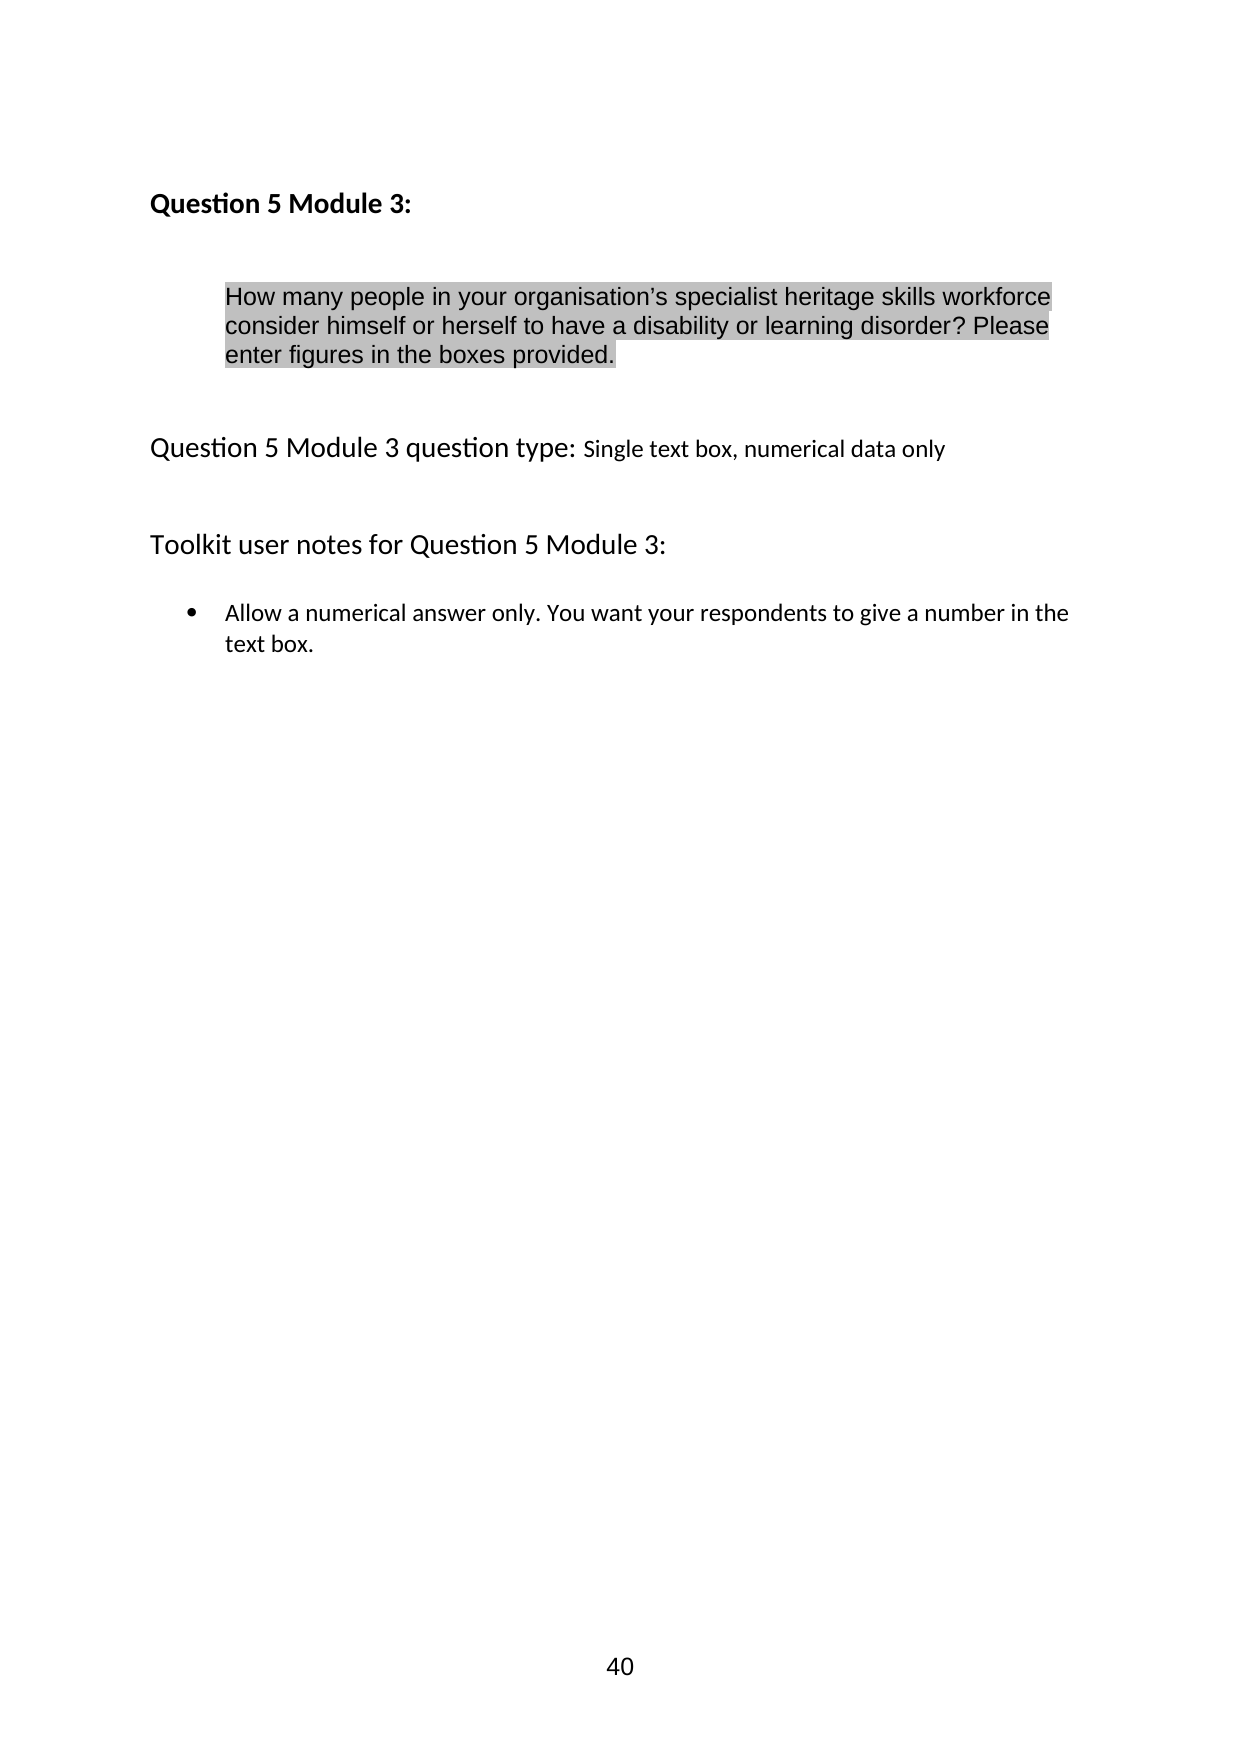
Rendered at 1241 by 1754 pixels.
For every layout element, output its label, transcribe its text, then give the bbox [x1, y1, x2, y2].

text Question 5 Module 3 question type: Single text box, numerical data only [150, 429, 1090, 465]
text How many people in your organisation’s specialist heritage skills workforce consider himself or herself to have a disability or learning disorder? Please enter figures in the boxes provided. [616, 282, 1090, 368]
text Question 5 Module 3: [150, 186, 1090, 221]
text Toolkit user notes for Question 5 Module 3: [150, 526, 1090, 562]
list Allow a numerical answer only. You want your respondents to give a number in the text box. [187, 597, 1090, 658]
